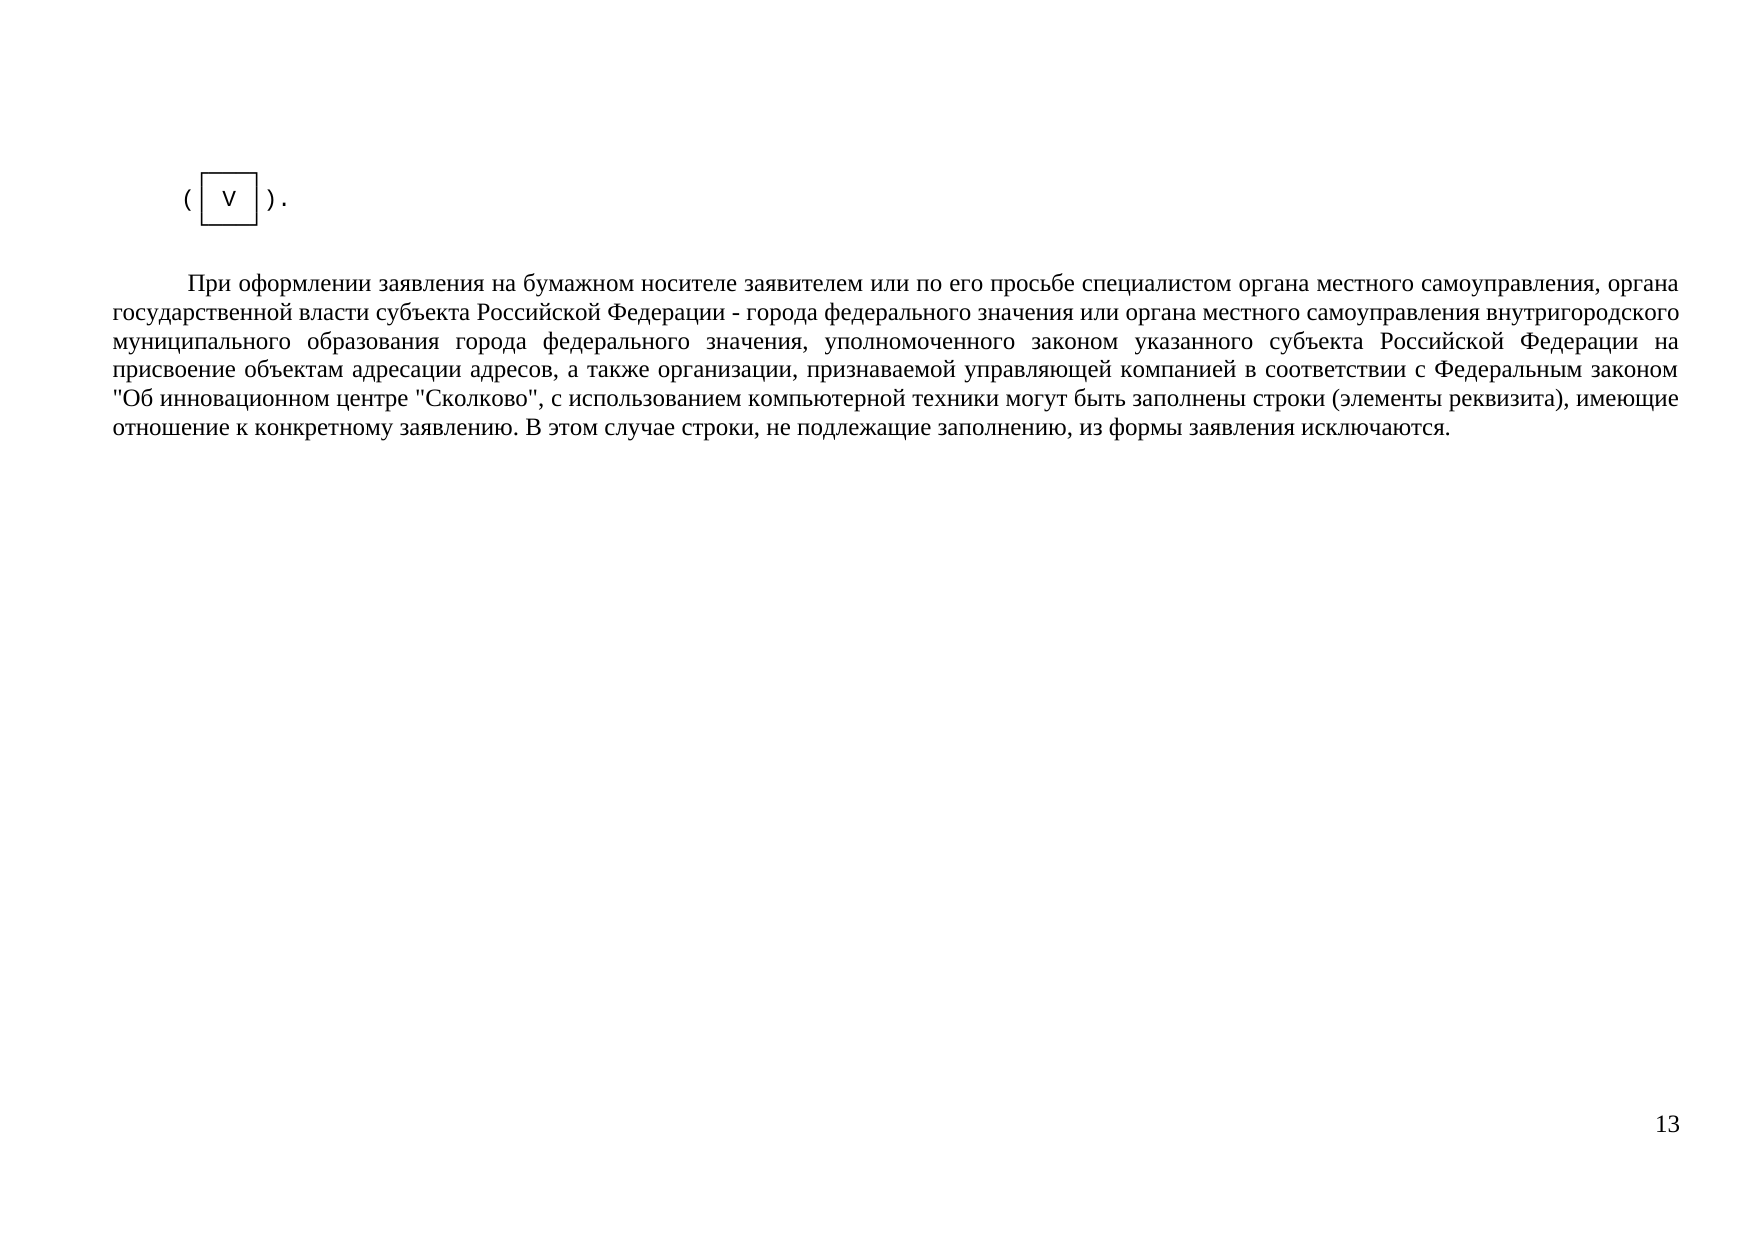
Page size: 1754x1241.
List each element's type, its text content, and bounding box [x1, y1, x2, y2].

text (│ V │). [257, 188, 1680, 213]
text (│ V │). [202, 188, 255, 213]
text ┌───┐ [112, 162, 1680, 188]
text При оформлении заявления на бумажном носителе заявителем или по его просьбе специалистом органа местного самоуправления, органа государственной власти субъекта Российской Федерации - города федерального значения или органа местного самоуправления внутригородского муниципального образования города федерального значения, уполномоченного законом указанного субъекта Российской Федерации на присвоение объектам адресации адресов, а также организации, признаваемой управляющей компанией в соответствии с Федеральным законом "Об инновационном центре "Сколково", с использованием компьютерной техники могут быть заполнены строки (элементы реквизита), имеющие отношение к конкретному заявлению. В этом случае строки, не подлежащие заполнению, из формы заявления исключаются. [112, 268, 1680, 441]
text └───┘ [112, 213, 1680, 239]
text (│ V │). [112, 188, 200, 213]
